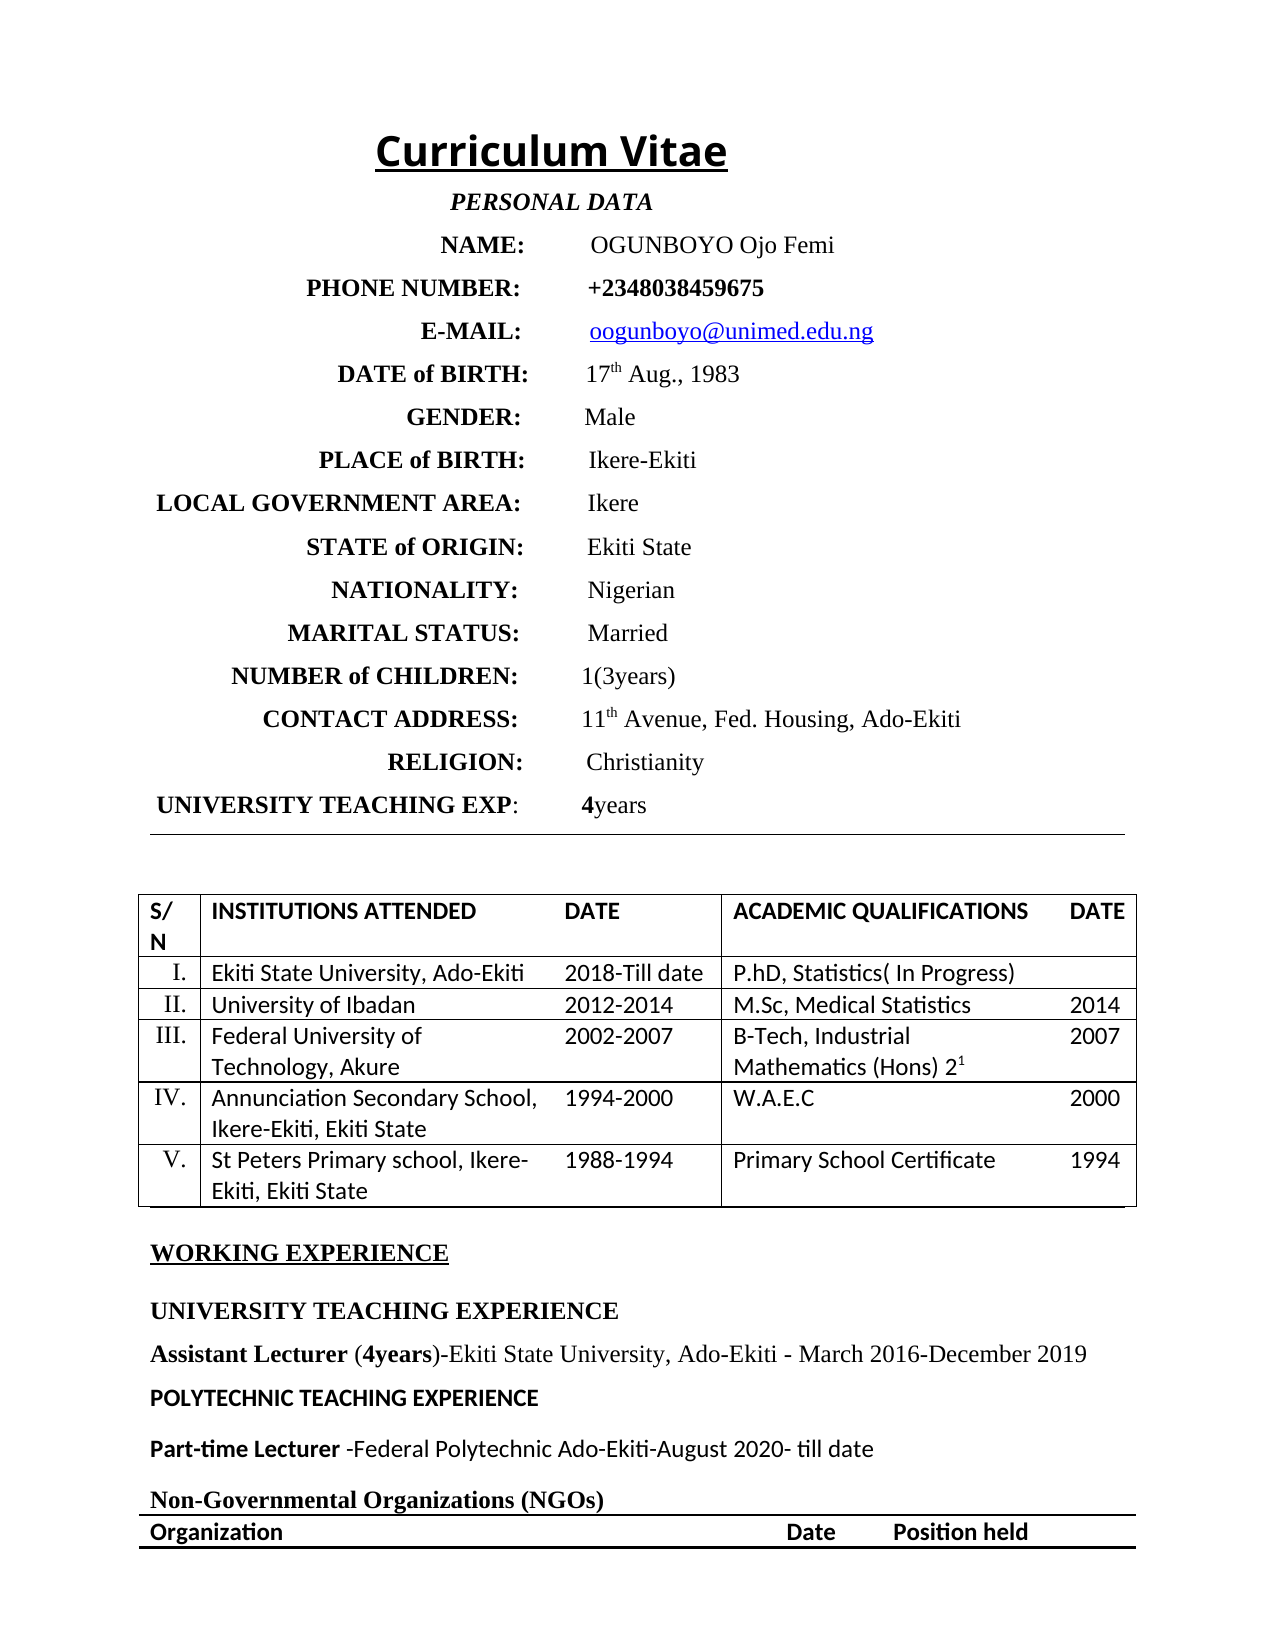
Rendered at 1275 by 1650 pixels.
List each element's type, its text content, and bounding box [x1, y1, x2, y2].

text LOCAL GOVERNMENT AREA: Ikere [150, 488, 1125, 517]
text WORKING EXPERIENCE [150, 1238, 1125, 1267]
text DATE of BIRTH: 17th Aug., 1983 [225, 359, 1125, 388]
table_header ACADEMIC QUALIFICATIONS [722, 895, 1058, 956]
text MARITAL STATUS: Married [150, 618, 1125, 647]
table_cell 2018-Till date [553, 957, 721, 988]
text Part-time Lecturer -Federal Polytechnic Ado-Ekiti-August 2020- till date [150, 1434, 1162, 1464]
table_cell Annunciation Secondary School, Ikere-Ekiti, Ekiti State [201, 1083, 553, 1143]
table_header DATE [553, 895, 721, 956]
table_cell [139, 1083, 200, 1143]
table_header DATE [1058, 895, 1136, 956]
text GENDER: Male [225, 402, 1125, 431]
text RELIGION: Christianity [150, 747, 1125, 776]
text Non-Governmental Organizations (NGOs) [150, 1485, 1125, 1514]
text NATIONALITY: Nigerian [225, 575, 1125, 603]
table_header Position held [882, 1516, 1136, 1546]
text PLACE of BIRTH: Ikere-Ekiti [150, 445, 1125, 474]
text CONTACT ADDRESS: 11th Avenue, Fed. Housing, Ado-Ekiti [150, 704, 1125, 733]
table_header Date [775, 1516, 882, 1546]
table_cell 2007 [1058, 1020, 1136, 1081]
text UNIVERSITY TEACHING EXPERIENCE [150, 1296, 1125, 1325]
table_header INSTITUTIONS ATTENDED [201, 895, 553, 956]
table_header S/N [139, 895, 200, 956]
table_cell [139, 989, 200, 1019]
table_cell 2014 [1058, 989, 1136, 1019]
table_cell [1058, 957, 1136, 988]
text POLYTECHNIC TEACHING EXPERIENCE [150, 1382, 1162, 1413]
text UNIVERSITY TEACHING EXP: 4years [150, 790, 1125, 819]
table_cell P.hD, Statistics( In Progress) [722, 957, 1058, 988]
table_cell 2012-2014 [553, 989, 721, 1019]
table_cell University of Ibadan [201, 989, 553, 1019]
table_cell [139, 1145, 200, 1206]
table_cell 1988-1994 [553, 1145, 721, 1206]
text Assistant Lecturer (4years)-Ekiti State University, Ado-Ekiti - March 2016-December 2019 [150, 1339, 1125, 1368]
table_cell M.Sc, Medical Statistics [722, 989, 1058, 1019]
table_cell Federal University of Technology, Akure [201, 1020, 553, 1081]
table_cell B-Tech, Industrial Mathematics (Hons) 21 [722, 1020, 1058, 1081]
table_cell 2000 [1058, 1083, 1136, 1143]
title Curriculum Vitae [375, 121, 1200, 178]
table_cell 2002-2007 [553, 1020, 721, 1081]
text NUMBER of CHILDREN: 1(3years) [150, 661, 1125, 690]
table_cell Primary School Certificate [722, 1145, 1058, 1206]
table_cell 1994 [1058, 1145, 1136, 1206]
table_cell [139, 1020, 200, 1081]
text NAME: OGUNBOYO Ojo Femi [150, 230, 1125, 258]
table_cell W.A.E.C [722, 1083, 1058, 1143]
table_header Organization [139, 1516, 775, 1546]
table_cell Ekiti State University, Ado-Ekiti [201, 957, 553, 988]
text PHONE NUMBER: +2348038459675 [225, 273, 1125, 302]
text PERSONAL DATA [375, 187, 1125, 215]
table_cell [139, 957, 200, 988]
table_cell 1994-2000 [553, 1083, 721, 1143]
text STATE of ORIGIN: Ekiti State [150, 532, 1125, 560]
table_cell St Peters Primary school, Ikere-Ekiti, Ekiti State [201, 1145, 553, 1206]
text E-MAIL: oogunboyo@unimed.edu.ng [150, 316, 1125, 345]
